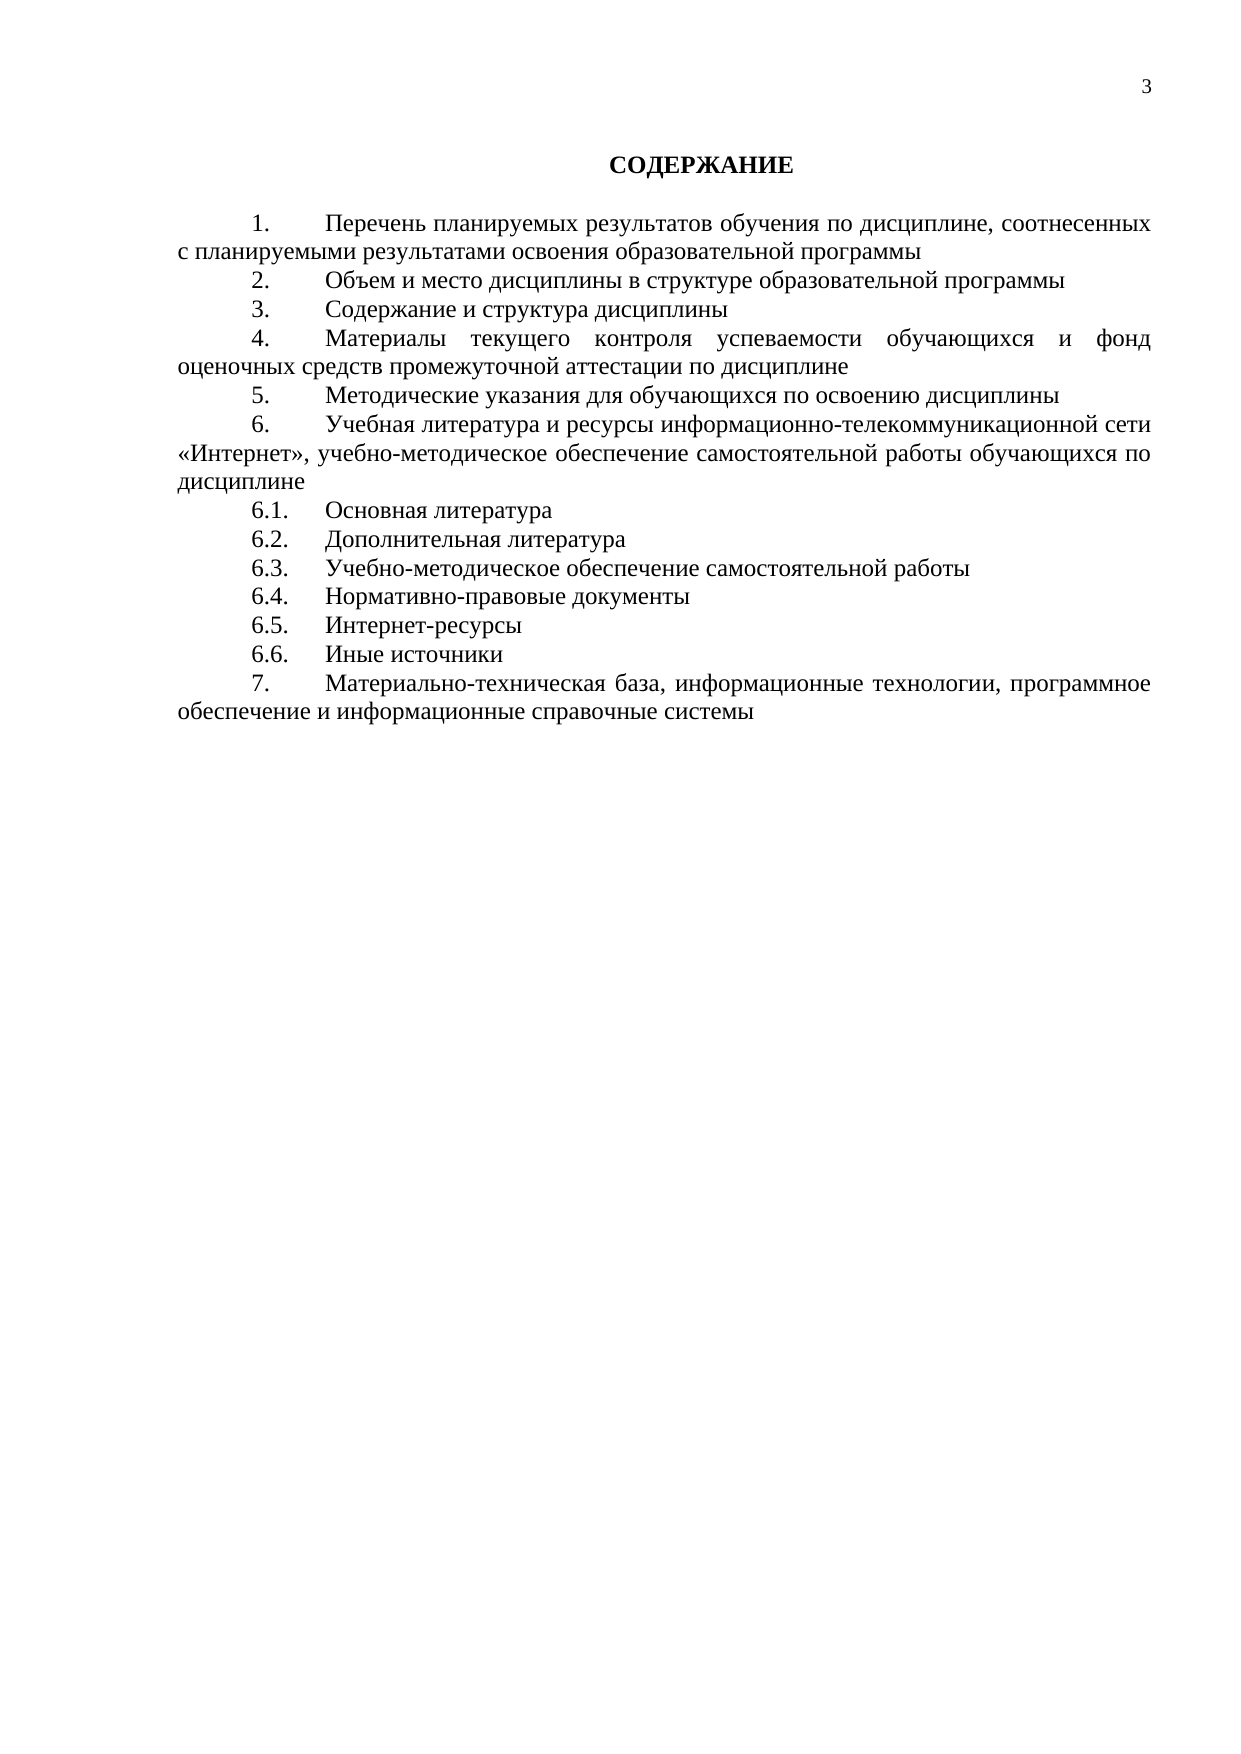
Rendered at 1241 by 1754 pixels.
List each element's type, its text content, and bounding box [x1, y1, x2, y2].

list Материалы текущего контроля успеваемости обучающихся и фонд оценочных средств промежуточной аттестации по дисциплине [177, 323, 1152, 380]
text СОДЕРЖАНИЕ [177, 150, 1152, 179]
list Содержание и структура дисциплины [177, 294, 1152, 323]
list Материально-техническая база, информационные технологии, программное обеспечение и информационные справочные системы [177, 668, 1152, 725]
list Перечень планируемых результатов обучения по дисциплине, соотнесенных с планируемыми результатами освоения образовательной программы [177, 208, 1152, 265]
list Нормативно-правовые документы [177, 581, 1152, 610]
list Иные источники [177, 639, 1152, 668]
list Учебно-методическое обеспечение самостоятельной работы [177, 553, 1152, 581]
list Объем и место дисциплины в структуре образовательной программы [177, 265, 1152, 294]
list Учебная литература и ресурсы информационно-телекоммуникационной сети «Интернет», учебно-методическое обеспечение самостоятельной работы обучающихся по дисциплине [177, 409, 1152, 495]
list Дополнительная литература [177, 524, 1152, 553]
list Методические указания для обучающихся по освоению дисциплины [177, 380, 1152, 409]
list Основная литература [177, 495, 1152, 524]
list Интернет-ресурсы [177, 610, 1152, 639]
